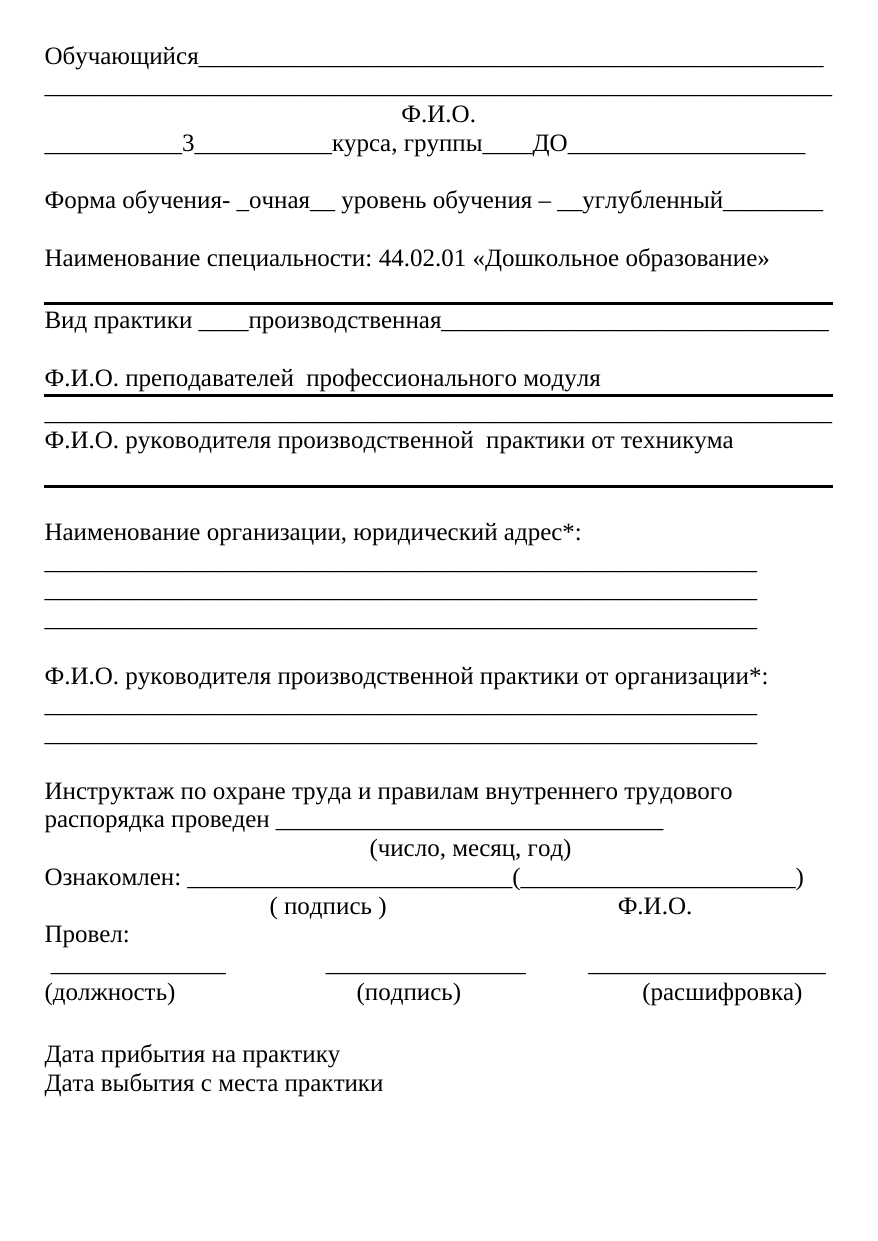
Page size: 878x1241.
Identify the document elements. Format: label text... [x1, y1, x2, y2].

text Вид практики ____производственная_______________________________ [44, 305, 833, 334]
text (число, месяц, год) [44, 833, 833, 862]
text ( подпись ) Ф.И.О. [44, 891, 833, 919]
text Ф.И.О. руководителя производственной практики от организации*: [44, 661, 833, 689]
text Дата выбытия с места практики [44, 1068, 833, 1097]
text Ф.И.О. преподавателей профессионального модуля [44, 363, 833, 394]
text _________________________________________________________ [44, 574, 833, 603]
text (должность) (подпись) (расшифровка) [44, 977, 833, 1006]
text Обучающийся_________________________________________________________________________________________________________________ [44, 41, 833, 99]
text _________________________________________________________ [44, 603, 833, 632]
text Ф.И.О. руководителя производственной практики от техникума [44, 426, 833, 454]
text Наименование организации, юридический адрес*: [44, 517, 833, 546]
text Форма обучения- _очная__ уровень обучения – __углубленный________ [44, 185, 833, 214]
text _________________________________________________________ [44, 546, 833, 574]
text Ознакомлен: __________________________(______________________) [44, 862, 833, 891]
text Дата прибытия на практику [44, 1039, 833, 1068]
text _________________________________________________________ [44, 689, 833, 718]
text Провел: [44, 919, 833, 948]
text Ф.И.О. [44, 99, 833, 128]
text _______________________________________________________________ [44, 397, 833, 426]
text Инструктаж по охране труда и правилам внутреннего трудового распорядка проведен _______________________________ [44, 776, 833, 833]
text _________________________________________________________ [44, 718, 833, 747]
text Наименование специальности: 44.02.01 «Дошкольное образование» [44, 243, 833, 271]
text ______________ ________________ ___________________ [44, 948, 833, 977]
text ___________3___________курса, группы____ДО___________________ [44, 128, 833, 156]
